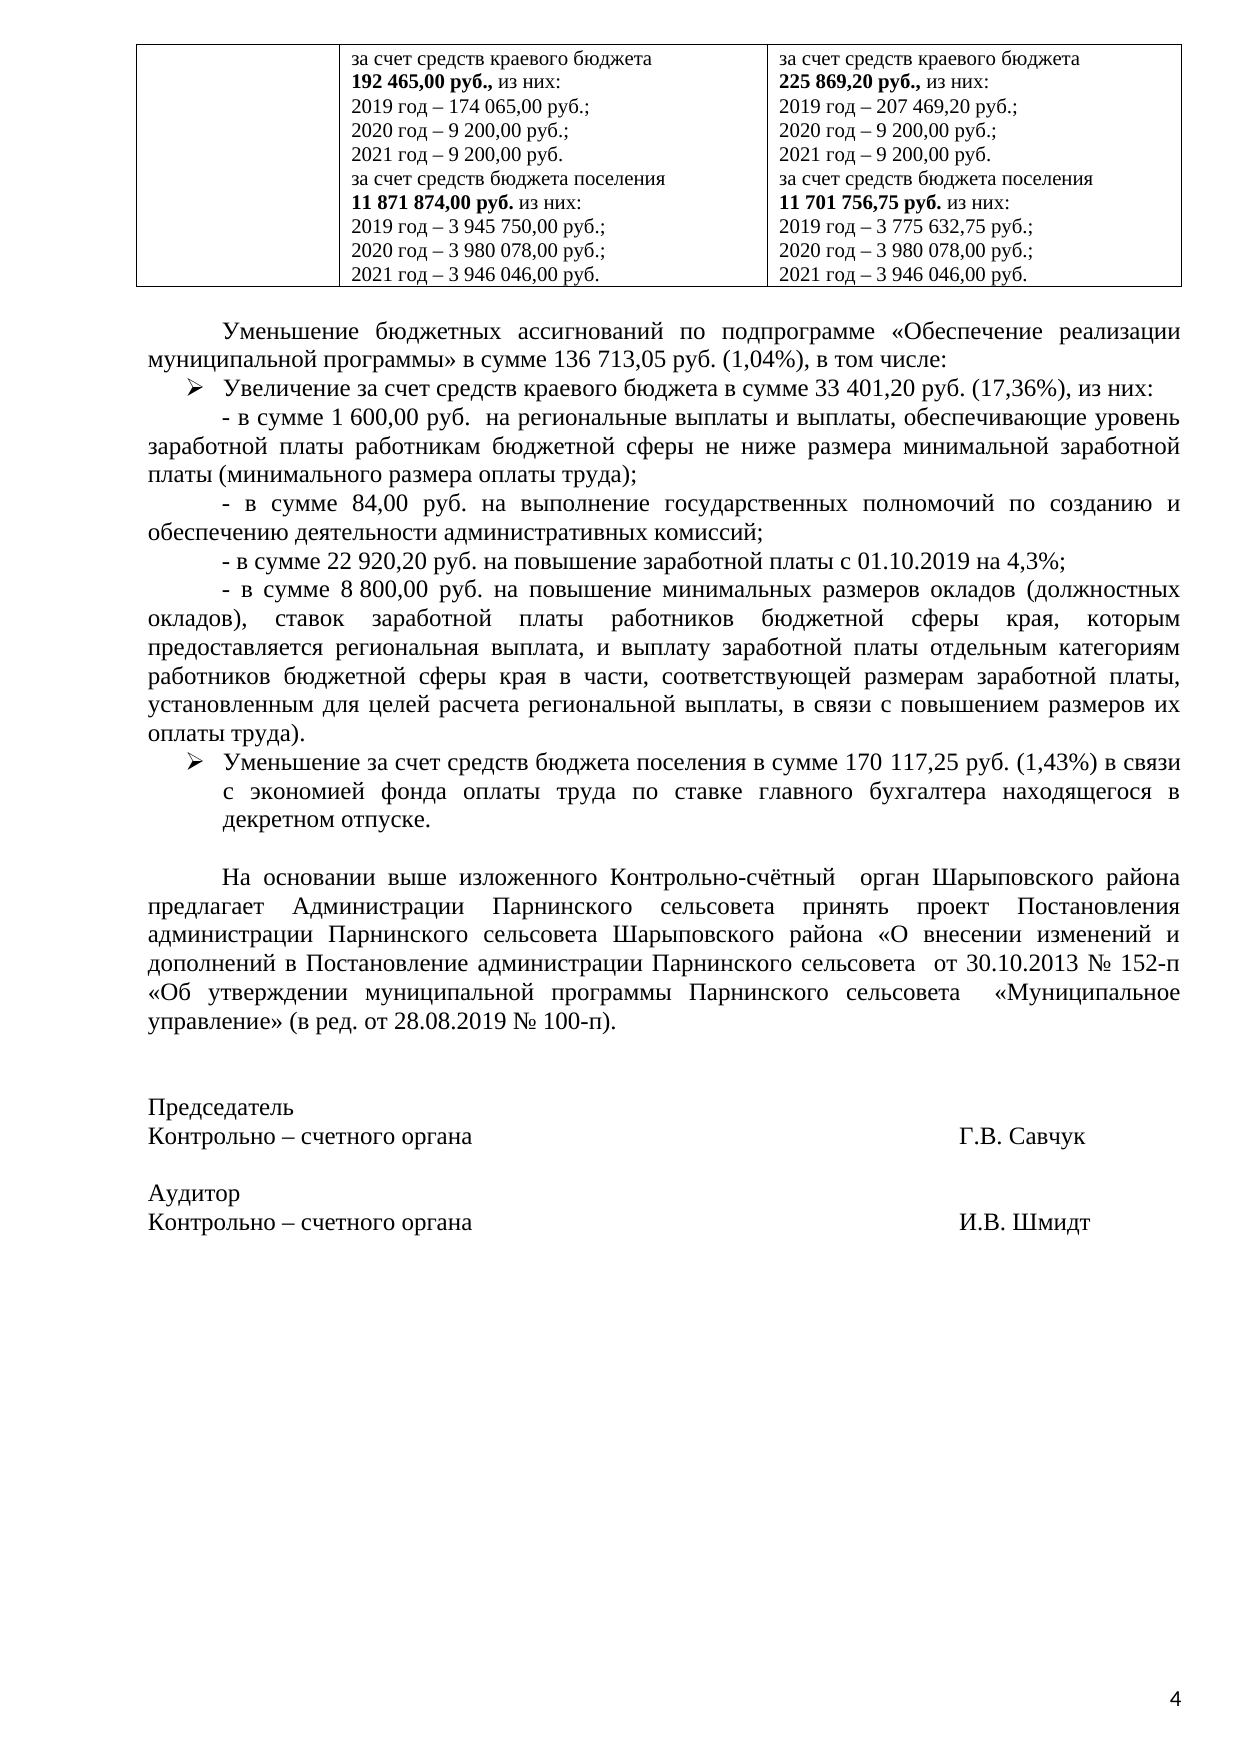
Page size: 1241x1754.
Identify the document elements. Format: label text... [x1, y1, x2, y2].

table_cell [768, 45, 1181, 286]
text Контрольно – счетного органа Г.В. Савчук [148, 1121, 1181, 1149]
list Уменьшение за счет средств бюджета поселения в сумме 170 117,25 руб. (1,43%) в связи с экономией фонда оплаты труда по ставке главного бухгалтера находящегося в декретном отпуске. [185, 747, 1181, 833]
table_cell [340, 45, 767, 286]
text Аудитор [148, 1178, 1181, 1207]
text - в сумме 22 920,20 руб. на повышение заработной платы с 01.10.2019 на 4,3%; [148, 546, 1181, 574]
list Увеличение за счет средств краевого бюджета в сумме 33 401,20 руб. (17,36%), из них: [185, 373, 1181, 402]
text - в сумме 8 800,00 руб. на повышение минимальных размеров окладов (должностных окладов), ставок заработной платы работников бюджетной сферы края, которым предоставляется региональная выплата, и выплату заработной платы отдельным категориям работников бюджетной сферы края в части, соответствующей размерам заработной платы, установленным для целей расчета региональной выплаты, в связи с повышением размеров их оплаты труда). [148, 574, 1181, 747]
text На основании выше изложенного Контрольно-счётный орган Шарыповского района предлагает Администрации Парнинского сельсовета принять проект Постановления администрации Парнинского сельсовета Шарыповского района «О внесении изменений и дополнений в Постановление администрации Парнинского сельсовета от 30.10.2013 № 152-п «Об утверждении муниципальной программы Парнинского сельсовета «Муниципальное управление» (в ред. от 28.08.2019 № 100-п). [148, 862, 1181, 1034]
text Председатель [148, 1092, 1181, 1121]
text - в сумме 84,00 руб. на выполнение государственных полномочий по созданию и обеспечению деятельности административных комиссий; [148, 488, 1181, 546]
text Уменьшение бюджетных ассигнований по подпрограмме «Обеспечение реализации муниципальной программы» в сумме 136 713,05 руб. (1,04%), в том числе: [148, 316, 1181, 373]
text - в сумме 1 600,00 руб. на региональные выплаты и выплаты, обеспечивающие уровень заработной платы работникам бюджетной сферы не ниже размера минимальной заработной платы (минимального размера оплаты труда); [148, 402, 1181, 488]
text Контрольно – счетного органа И.В. Шмидт [148, 1207, 1181, 1236]
